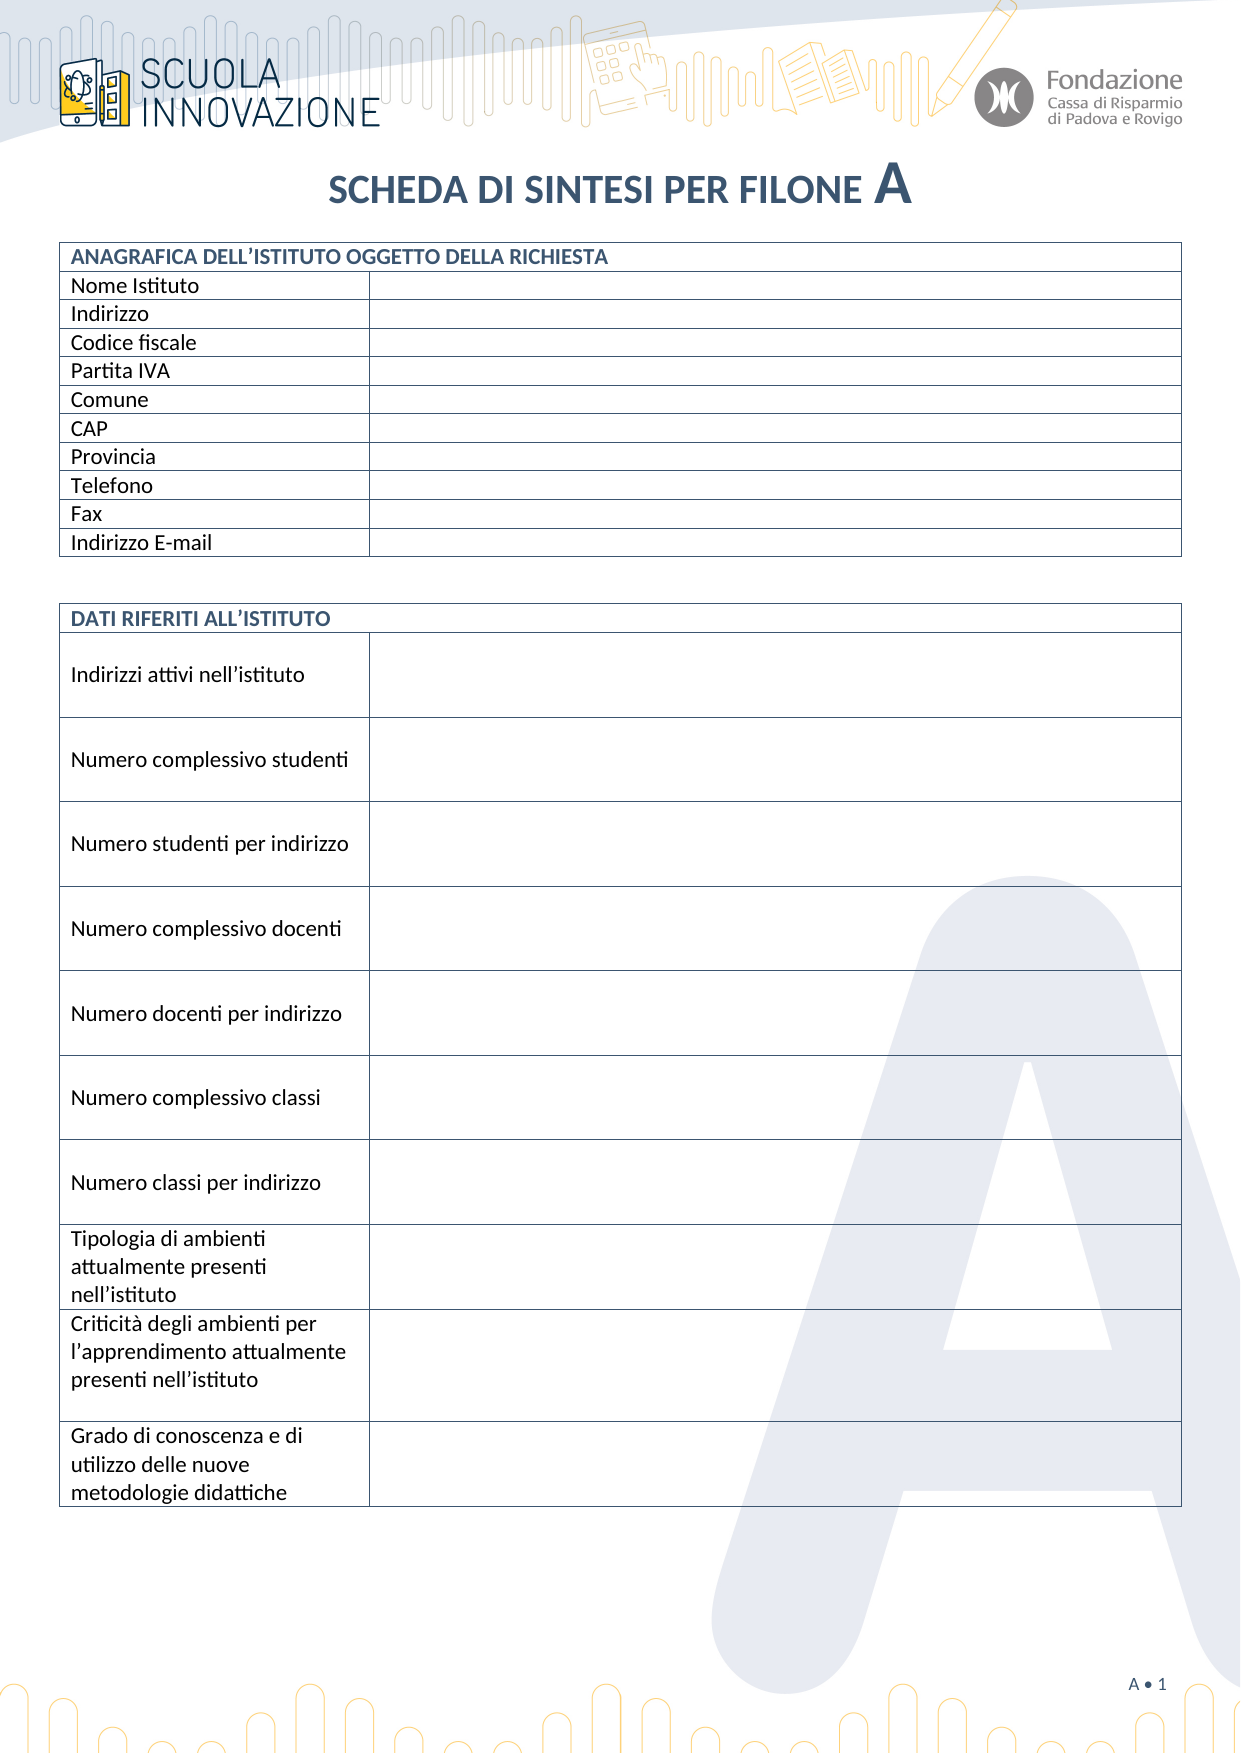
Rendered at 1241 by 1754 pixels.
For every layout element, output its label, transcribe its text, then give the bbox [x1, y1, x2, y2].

table_cell [370, 1140, 1181, 1224]
table_cell [370, 802, 1181, 886]
table_cell [370, 357, 1181, 385]
table_header ANAGRAFICA DELL’ISTITUTO OGGETTO DELLA RICHIESTA [60, 243, 1181, 271]
table_cell Grado di conoscenza e di utilizzo delle nuove metodologie didattiche [60, 1422, 369, 1506]
table_cell [370, 272, 1181, 299]
table_cell [370, 971, 1181, 1055]
table_cell Indirizzo [60, 300, 369, 328]
table_cell Numero complessivo docenti [60, 887, 369, 970]
table_cell Fax [60, 500, 369, 527]
table_cell CAP [60, 414, 369, 442]
table_cell [370, 443, 1181, 470]
table_cell Tipologia di ambienti attualmente presenti nell’istituto [60, 1225, 369, 1308]
table_cell Indirizzo E-mail [60, 529, 369, 556]
table_cell Codice fiscale [60, 329, 369, 356]
table_cell [370, 414, 1181, 442]
table_cell Numero classi per indirizzo [60, 1140, 369, 1224]
table_cell [370, 633, 1181, 716]
table_header DATI RIFERITI ALL’ISTITUTO [60, 604, 1181, 632]
table_cell [370, 386, 1181, 413]
table_cell Comune [60, 386, 369, 413]
table_cell Provincia [60, 443, 369, 470]
text SCHEDA DI SINTESI PER FILONE A [59, 143, 1181, 219]
table_cell [370, 529, 1181, 556]
table_cell Criticità degli ambienti per l’apprendimento attualmente presenti nell’istituto [60, 1310, 369, 1421]
table_cell Numero studenti per indirizzo [60, 802, 369, 886]
table_cell [370, 1422, 1181, 1506]
table_cell [370, 1056, 1181, 1139]
table_cell Numero docenti per indirizzo [60, 971, 369, 1055]
table_cell Partita IVA [60, 357, 369, 385]
table_cell [370, 329, 1181, 356]
table_cell [370, 500, 1181, 527]
table_cell Indirizzi attivi nell’istituto [60, 633, 369, 716]
table_cell [370, 471, 1181, 499]
table_cell Numero complessivo classi [60, 1056, 369, 1139]
table_cell Telefono [60, 471, 369, 499]
table_cell Nome Istituto [60, 272, 369, 299]
table_cell [370, 718, 1181, 801]
picture [0, 0, 1241, 1753]
table_cell [370, 887, 1181, 970]
table_cell Numero complessivo studenti [60, 718, 369, 801]
table_cell [370, 1225, 1181, 1308]
table_cell [370, 1310, 1181, 1421]
table_cell [370, 300, 1181, 328]
